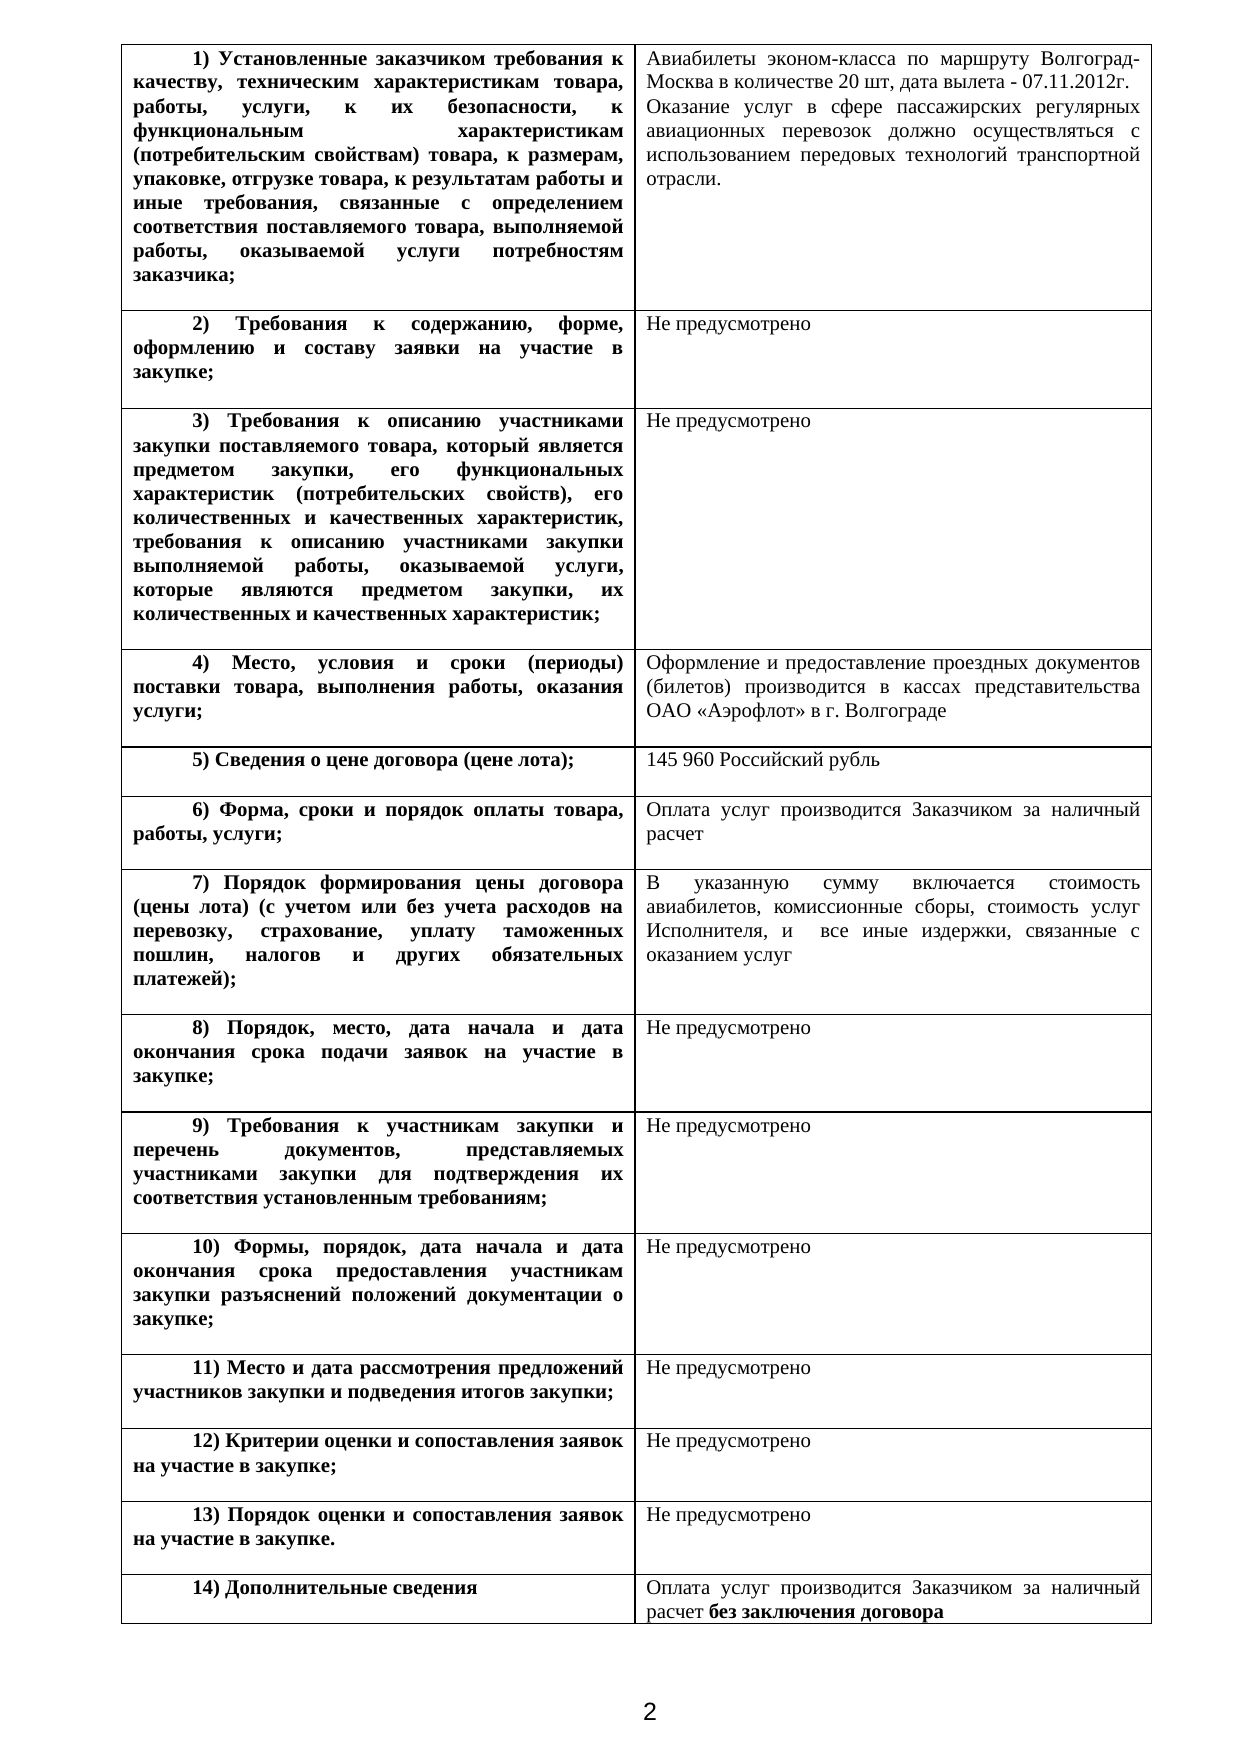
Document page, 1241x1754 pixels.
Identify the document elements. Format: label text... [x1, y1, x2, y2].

table_cell 10) Формы, порядок, дата начала и дата окончания срока предоставления участникам закупки разъяснений положений документации о закупке; [122, 1234, 634, 1354]
table_cell В указанную сумму включается стоимость авиабилетов, комиссионные сборы, стоимость услуг Исполнителя, и все иные издержки, связанные с оказанием услуг [636, 870, 1151, 1014]
table_cell Оплата услуг производится Заказчиком за наличный расчет [636, 797, 1151, 869]
table_cell Оплата услуг производится Заказчиком за наличный расчет без заключения договора [636, 1575, 1151, 1623]
table_cell 7) Порядок формирования цены договора (цены лота) (с учетом или без учета расходов на перевозку, страхование, уплату таможенных пошлин, налогов и других обязательных платежей); [122, 870, 634, 1014]
table_cell Не предусмотрено [636, 1015, 1151, 1111]
table_cell Не предусмотрено [636, 1113, 1151, 1233]
table_cell Оформление и предоставление проездных документов (билетов) производится в кассах представительства ОАО «Аэрофлот» в г. Волгограде [636, 650, 1151, 746]
table_cell 5) Сведения о цене договора (цене лота); [122, 748, 634, 796]
table_cell 6) Форма, сроки и порядок оплаты товара, работы, услуги; [122, 797, 634, 869]
table_cell Не предусмотрено [636, 311, 1151, 407]
table_cell 2) Требования к содержанию, форме, оформлению и составу заявки на участие в закупке; [122, 311, 634, 407]
table_cell 4) Место, условия и сроки (периоды) поставки товара, выполнения работы, оказания услуги; [122, 650, 634, 746]
table_cell Не предусмотрено [636, 1502, 1151, 1574]
table_cell 8) Порядок, место, дата начала и дата окончания срока подачи заявок на участие в закупке; [122, 1015, 634, 1111]
table_cell 14) Дополнительные сведения [122, 1575, 634, 1623]
table_cell 11) Место и дата рассмотрения предложений участников закупки и подведения итогов закупки; [122, 1355, 634, 1427]
table_cell 12) Критерии оценки и сопоставления заявок на участие в закупке; [122, 1429, 634, 1501]
table_cell 3) Требования к описанию участниками закупки поставляемого товара, который является предметом закупки, его функциональных характеристик (потребительских свойств), его количественных и качественных характеристик, требования к описанию участниками закупки выполняемой работы, оказываемой услуги, которые являются предметом закупки, их количественных и качественных характеристик; [122, 409, 634, 649]
table_header 1) Установленные заказчиком требования к качеству, техническим характеристикам товара, работы, услуги, к их безопасности, к функциональным характеристикам (потребительским свойствам) товара, к размерам, упаковке, отгрузке товара, к результатам работы и иные требования, связанные с определением соответствия поставляемого товара, выполняемой работы, оказываемой услуги потребностям заказчика; [122, 45, 634, 310]
table_cell 145 960 Российский рубль [636, 748, 1151, 796]
table_cell Не предусмотрено [636, 1429, 1151, 1501]
table_header Авиабилеты эконом-класса по маршруту Волгоград-Москва в количестве 20 шт, дата вылета - 07.11.2012г. Оказание услуг в сфере пассажирских регулярных авиационных перевозок должно осуществляться с использованием передовых технологий транспортной отрасли. [636, 45, 1151, 310]
table_cell 9) Требования к участникам закупки и перечень документов, представляемых участниками закупки для подтверждения их соответствия установленным требованиям; [122, 1113, 634, 1233]
table_cell 13) Порядок оценки и сопоставления заявок на участие в закупке. [122, 1502, 634, 1574]
table_cell Не предусмотрено [636, 1234, 1151, 1354]
table_cell Не предусмотрено [636, 409, 1151, 649]
table_cell Не предусмотрено [636, 1355, 1151, 1427]
